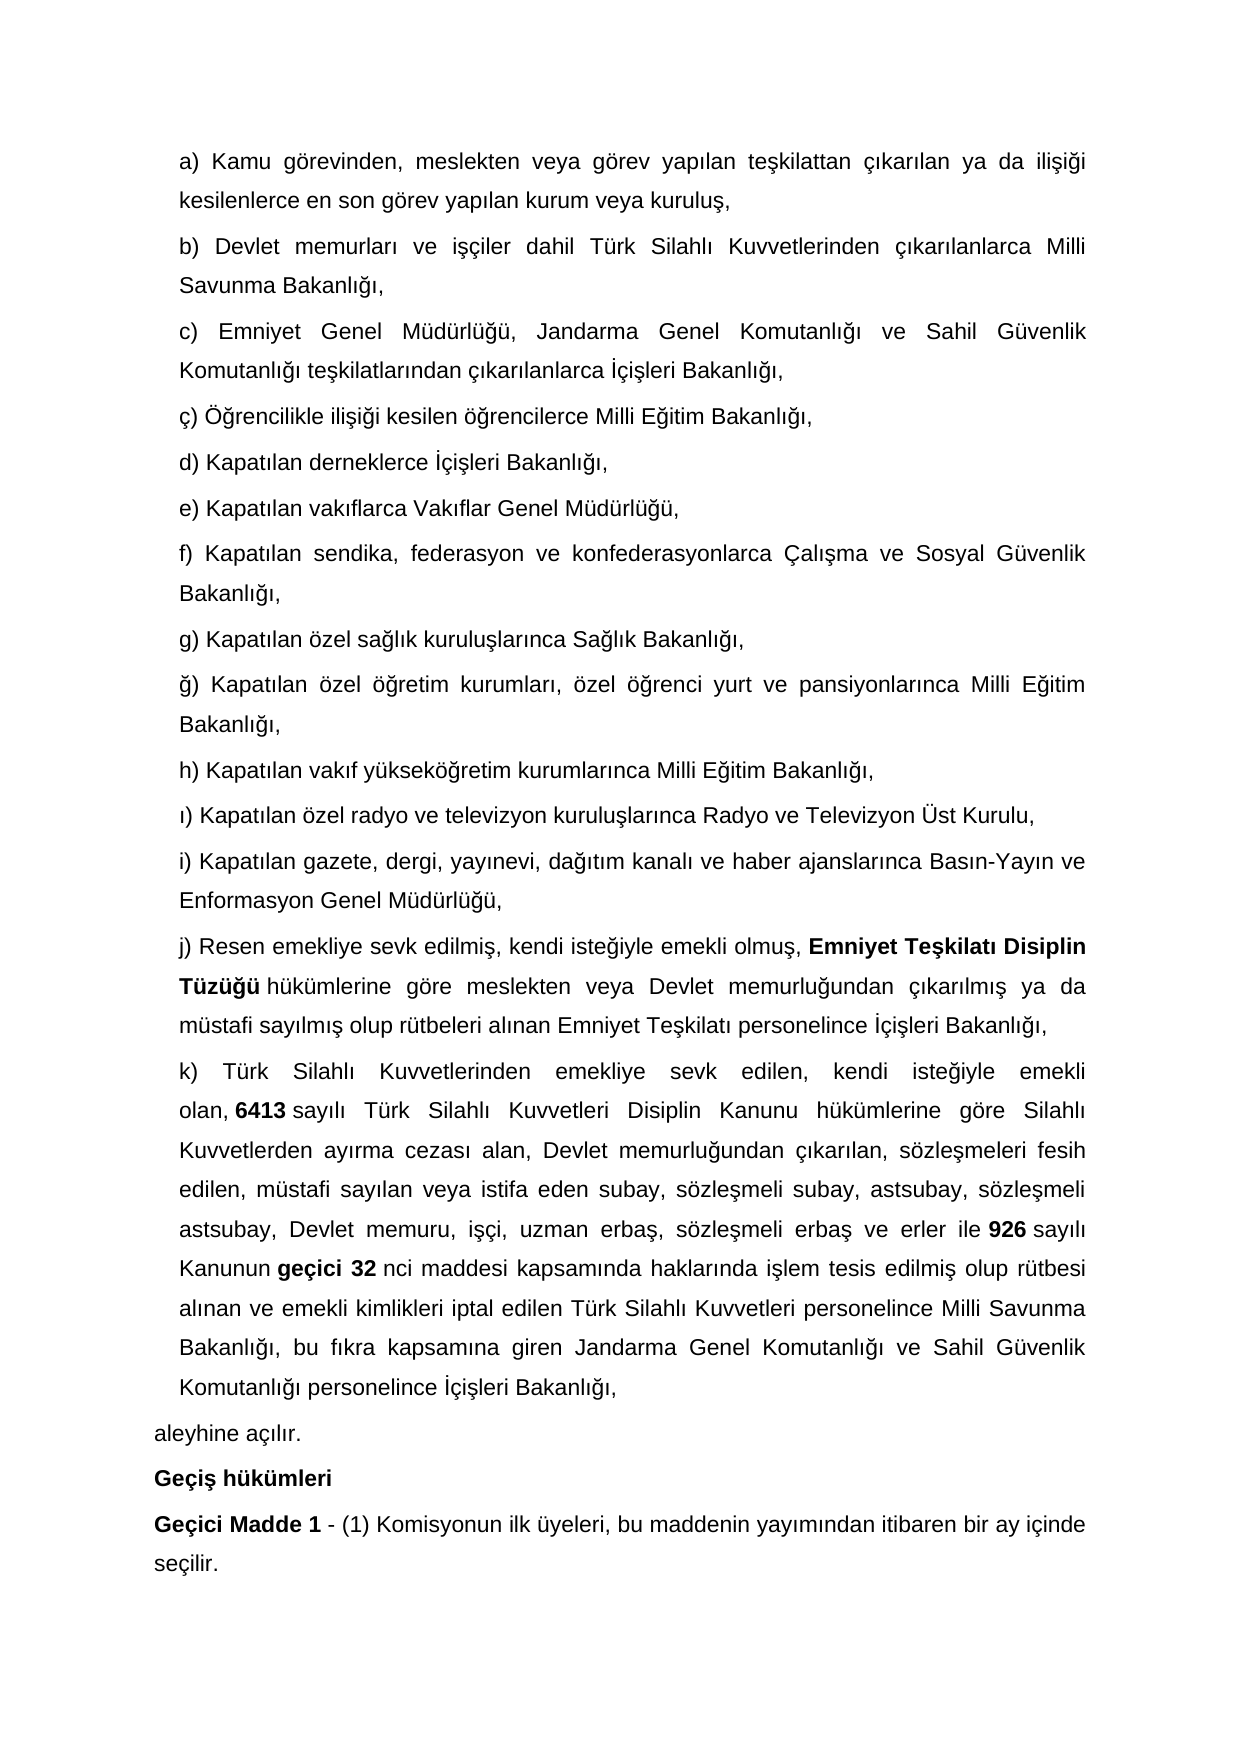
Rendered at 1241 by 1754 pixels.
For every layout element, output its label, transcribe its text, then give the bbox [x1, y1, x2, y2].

text h) Kapatılan vakıf yükseköğretim kurumlarınca Milli Eğitim Bakanlığı, [179, 757, 1086, 783]
text aleyhine açılır. [154, 1419, 1086, 1446]
text e) Kapatılan vakıflarca Vakıflar Genel Müdürlüğü, [179, 495, 1086, 521]
text ç) Öğrencilikle ilişiği kesilen öğrencilerce Milli Eğitim Bakanlığı, [179, 403, 1086, 429]
text Geçiş hükümleri [154, 1465, 1086, 1492]
text b) Devlet memurları ve işçiler dahil Türk Silahlı Kuvvetlerinden çıkarılanlarca Milli Savunma Bakanlığı, [179, 233, 1086, 299]
text k) Türk Silahlı Kuvvetlerinden emekliye sevk edilen, kendi isteğiyle emekli olan, 6413 sayılı Türk Silahlı Kuvvetleri Disiplin Kanunu hükümlerine göre Silahlı Kuvvetlerden ayırma cezası alan, Devlet memurluğundan çıkarılan, sözleşmeleri fesih edilen, müstafi sayılan veya istifa eden subay, sözleşmeli subay, astsubay, sözleşmeli astsubay, Devlet memuru, işçi, uzman erbaş, sözleşmeli erbaş ve erler ile 926 sayılı Kanunun geçici 32 nci maddesi kapsamında haklarında işlem tesis edilmiş olup rütbesi alınan ve emekli kimlikleri iptal edilen Türk Silahlı Kuvvetleri personelince Milli Savunma Bakanlığı, bu fıkra kapsamına giren Jandarma Genel Komutanlığı ve Sahil Güvenlik Komutanlığı personelince İçişleri Bakanlığı, [179, 1058, 1086, 1400]
text g) Kapatılan özel sağlık kuruluşlarınca Sağlık Bakanlığı, [179, 626, 1086, 652]
text c) Emniyet Genel Müdürlüğü, Jandarma Genel Komutanlığı ve Sahil Güvenlik Komutanlığı teşkilatlarından çıkarılanlarca İçişleri Bakanlığı, [179, 318, 1086, 384]
text ğ) Kapatılan özel öğretim kurumları, özel öğrenci yurt ve pansiyonlarınca Milli Eğitim Bakanlığı, [179, 671, 1086, 737]
text d) Kapatılan derneklerce İçişleri Bakanlığı, [179, 449, 1086, 475]
text i) Kapatılan gazete, dergi, yayınevi, dağıtım kanalı ve haber ajanslarınca Basın-Yayın ve Enformasyon Genel Müdürlüğü, [179, 848, 1086, 914]
text a) Kamu görevinden, meslekten veya görev yapılan teşkilattan çıkarılan ya da ilişiği kesilenlerce en son görev yapılan kurum veya kuruluş, [179, 148, 1086, 213]
text f) Kapatılan sendika, federasyon ve konfederasyonlarca Çalışma ve Sosyal Güvenlik Bakanlığı, [179, 540, 1086, 606]
text Geçici Madde 1 - (1) Komisyonun ilk üyeleri, bu maddenin yayımından itibaren bir ay içinde seçilir. [154, 1511, 1086, 1577]
text j) Resen emekliye sevk edilmiş, kendi isteğiyle emekli olmuş, Emniyet Teşkilatı Disiplin Tüzüğü hükümlerine göre meslekten veya Devlet memurluğundan çıkarılmış ya da müstafi sayılmış olup rütbeleri alınan Emniyet Teşkilatı personelince İçişleri Bakanlığı, [179, 933, 1086, 1038]
text ı) Kapatılan özel radyo ve televizyon kuruluşlarınca Radyo ve Televizyon Üst Kurulu, [179, 802, 1086, 829]
